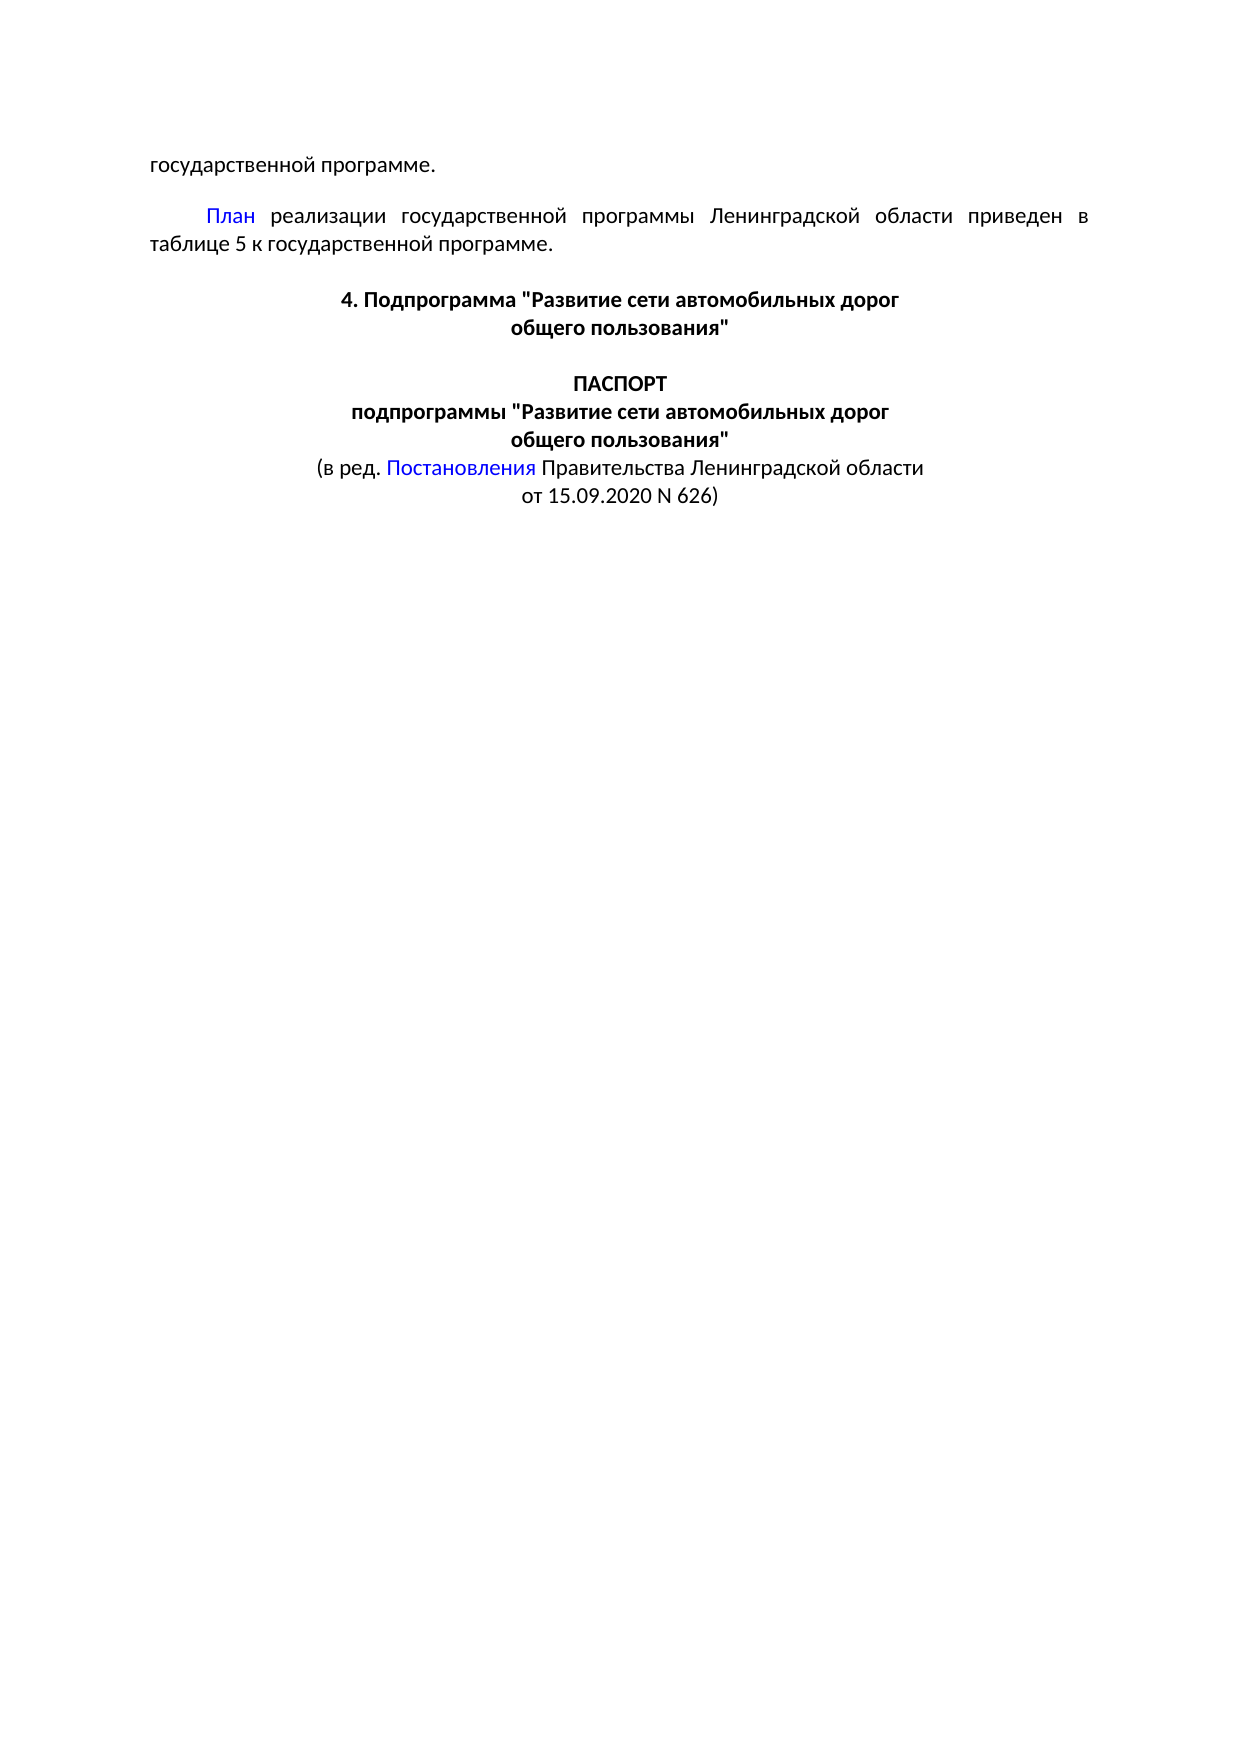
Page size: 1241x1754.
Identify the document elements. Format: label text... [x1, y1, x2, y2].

title подпрограммы "Развитие сети автомобильных дорог [150, 397, 1090, 425]
text План реализации государственной программы Ленинградской области приведен в таблице 5 к государственной программе. [150, 201, 1090, 257]
title ПАСПОРТ [150, 369, 1090, 397]
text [150, 150, 1090, 178]
text от 15.09.2020 N 626) [150, 481, 1090, 509]
title общего пользования" [150, 425, 1090, 453]
title общего пользования" [150, 313, 1090, 341]
title 4. Подпрограмма "Развитие сети автомобильных дорог [150, 285, 1090, 313]
text (в ред. Постановления Правительства Ленинградской области [150, 453, 1090, 481]
